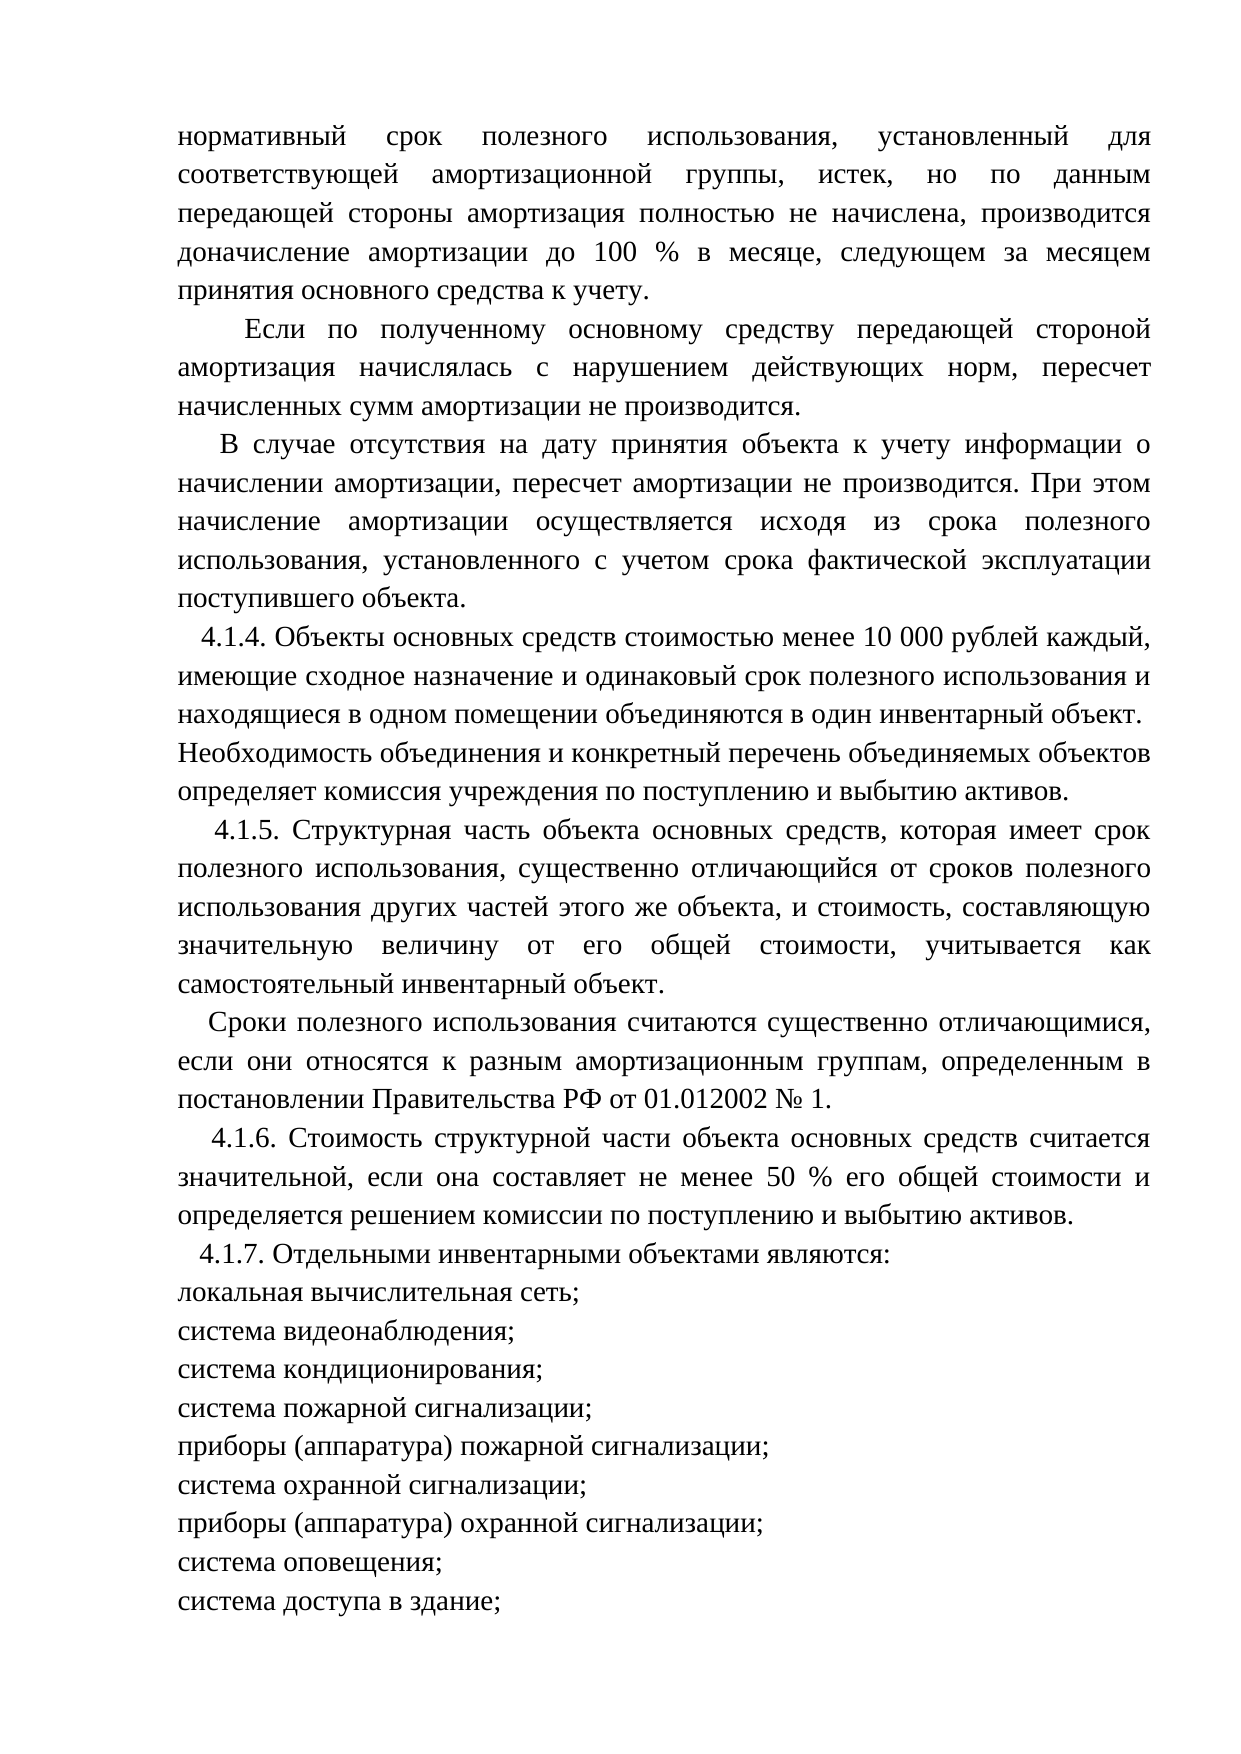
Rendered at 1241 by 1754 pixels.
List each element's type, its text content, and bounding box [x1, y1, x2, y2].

text система доступа в здание; [177, 1583, 1152, 1616]
text система оповещения; [177, 1544, 1152, 1578]
text система кондиционирования; [177, 1351, 1152, 1385]
text приборы (аппаратура) охранной сигнализации; [177, 1506, 1152, 1539]
text система охранной сигнализации; [177, 1467, 1152, 1501]
text 4.1.4. Объекты основных средств стоимостью менее 10 000 рублей каждый, имеющие сходное назначение и одинаковый срок полезного использования и находящиеся в одном помещении объединяются в один инвентарный объект. [177, 619, 1152, 730]
text система пожарной сигнализации; [177, 1390, 1152, 1423]
text приборы (аппаратура) пожарной сигнализации; [177, 1428, 1152, 1462]
text локальная вычислительная сеть; [177, 1274, 1152, 1308]
text В случае отсутствия на дату принятия объекта к учету информации о начислении амортизации, пересчет амортизации не производится. При этом начисление амортизации осуществляется исходя из срока полезного использования, установленного с учетом срока фактической эксплуатации поступившего объекта. [177, 426, 1152, 614]
text Если по полученному основному средству передающей стороной амортизация начислялась с нарушением действующих норм, пересчет начисленных сумм амортизации не производится. [177, 311, 1152, 421]
text 4.1.5. Структурная часть объекта основных средств, которая имеет срок полезного использования, существенно отличающийся от сроков полезного использования других частей этого же объекта, и стоимость, составляющую значительную величину от его общей стоимости, учитывается как самостоятельный инвентарный объект. [177, 812, 1152, 999]
text Сроки полезного использования считаются существенно отличающимися, если они относятся к разным амортизационным группам, определенным в постановлении Правительства РФ от 01.012002 № 1. [177, 1004, 1152, 1115]
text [177, 118, 1152, 306]
text система видеонаблюдения; [177, 1313, 1152, 1346]
text 4.1.6. Стоимость структурной части объекта основных средств считается значительной, если она составляет не менее 50 % его общей стоимости и определяется решением комиссии по поступлению и выбытию активов. [177, 1120, 1152, 1231]
text 4.1.7. Отдельными инвентарными объектами являются: [177, 1236, 1152, 1269]
text Необходимость объединения и конкретный перечень объединяемых объектов определяет комиссия учреждения по поступлению и выбытию активов. [177, 735, 1152, 807]
